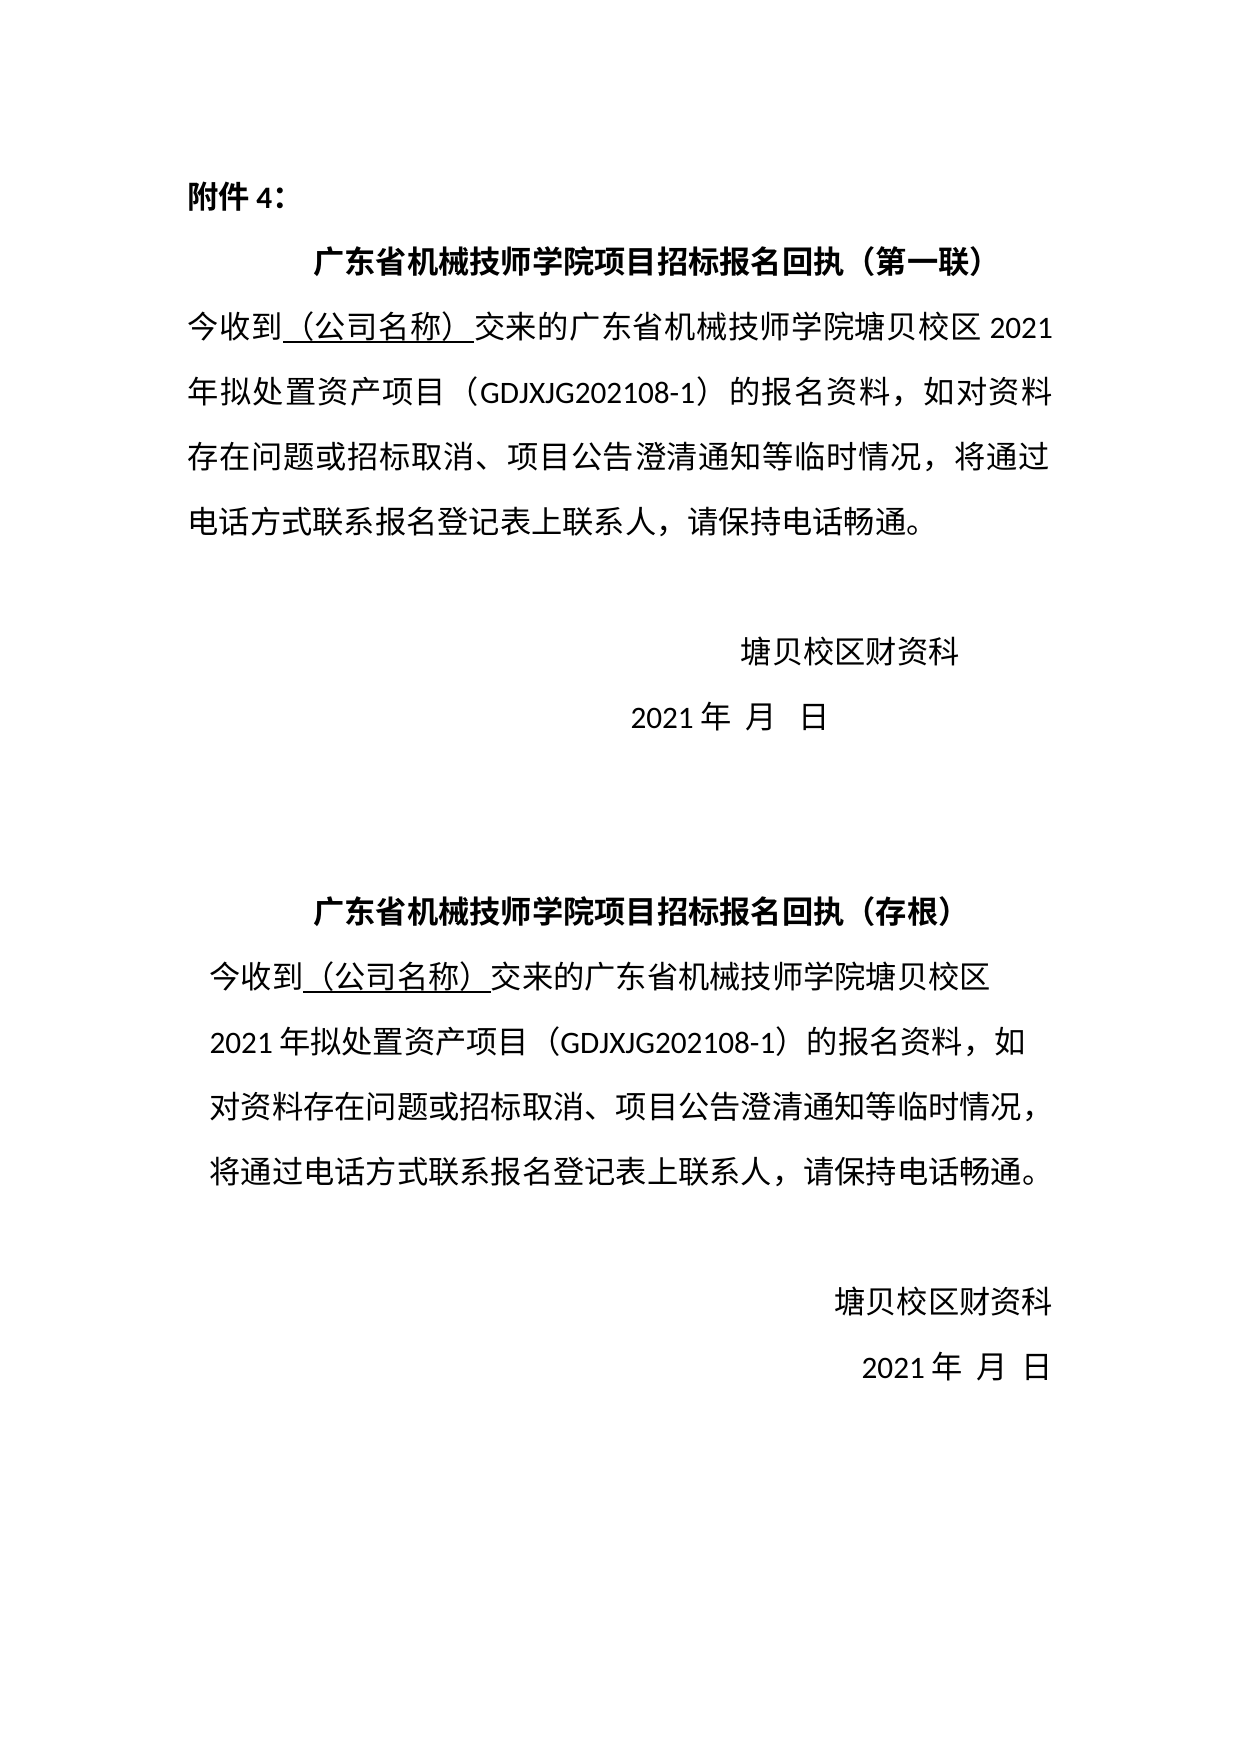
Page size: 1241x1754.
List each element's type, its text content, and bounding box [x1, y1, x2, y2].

text 塘贝校区财资科 [209, 617, 1053, 682]
text 2021年 月 日 [209, 682, 1053, 747]
text 附件4： [187, 162, 1053, 227]
text 2021年 月 日 [209, 1332, 1053, 1397]
text 广东省机械技师学院项目招标报名回执（第一联） [187, 227, 1053, 292]
text 塘贝校区财资科 [209, 1267, 1053, 1332]
text 今收到（公司名称）交来的广东省机械技师学院塘贝校区2021年拟处置资产项目（GDJXJG202108-1）的报名资料，如对资料存在问题或招标取消、项目公告澄清通知等临时情况，将通过电话方式联系报名登记表上联系人，请保持电话畅通。 [209, 942, 1053, 1202]
text 广东省机械技师学院项目招标报名回执（存根） [187, 877, 1053, 942]
text 今收到（公司名称）交来的广东省机械技师学院塘贝校区2021年拟处置资产项目（GDJXJG202108-1）的报名资料，如对资料存在问题或招标取消、项目公告澄清通知等临时情况，将通过电话方式联系报名登记表上联系人，请保持电话畅通。 [187, 292, 1053, 552]
